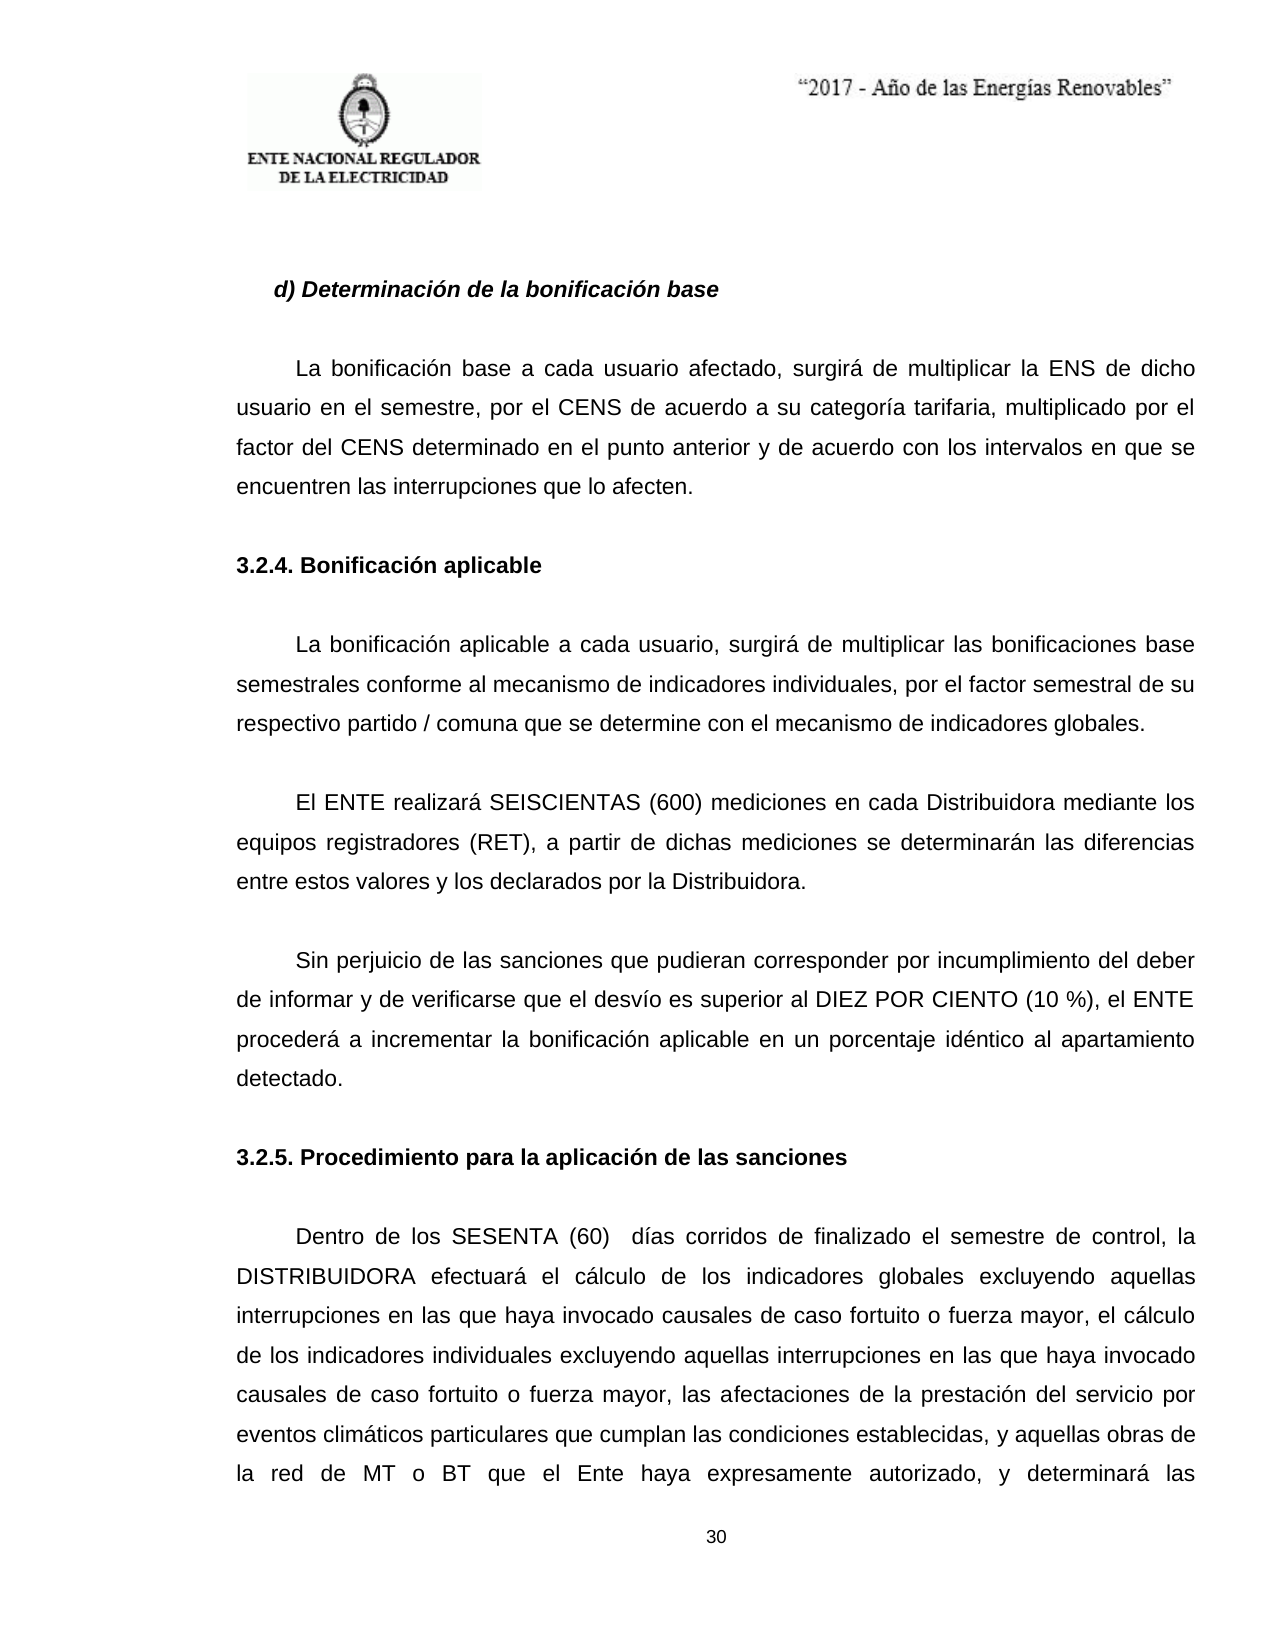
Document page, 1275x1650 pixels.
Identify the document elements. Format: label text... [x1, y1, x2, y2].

text La bonificación base a cada usuario afectado, surgirá de multiplicar la ENS de dicho usuario en el semestre, por el CENS de acuerdo a su categoría tarifaria, multiplicado por el factor del CENS determinado en el punto anterior y de acuerdo con los intervalos en que se encuentren las interrupciones que lo afecten. [236, 355, 1196, 499]
text d) Determinación de la bonificación base [273, 276, 1196, 302]
text 3.2.5. Procedimiento para la aplicación de las sanciones [236, 1144, 1196, 1171]
text 3.2.4. Bonificación aplicable [236, 552, 1196, 578]
text La bonificación aplicable a cada usuario, surgirá de multiplicar las bonificaciones base semestrales conforme al mecanismo de indicadores individuales, por el factor semestral de su respectivo partido / comuna que se determine con el mecanismo de indicadores globales. [236, 631, 1196, 736]
text El ENTE realizará SEISCIENTAS (600) mediciones en cada Distribuidora mediante los equipos registradores (RET), a partir de dichas mediciones se determinarán las diferencias entre estos valores y los declarados por la Distribuidora. [236, 789, 1196, 894]
picture [247, 73, 482, 191]
text Sin perjuicio de las sanciones que pudieran corresponder por incumplimiento del deber de informar y de verificarse que el desvío es superior al DIEZ POR CIENTO (10 %), el ENTE procederá a incrementar la bonificación aplicable en un porcentaje idéntico al apartamiento detectado. [236, 947, 1196, 1092]
picture [794, 73, 1174, 102]
